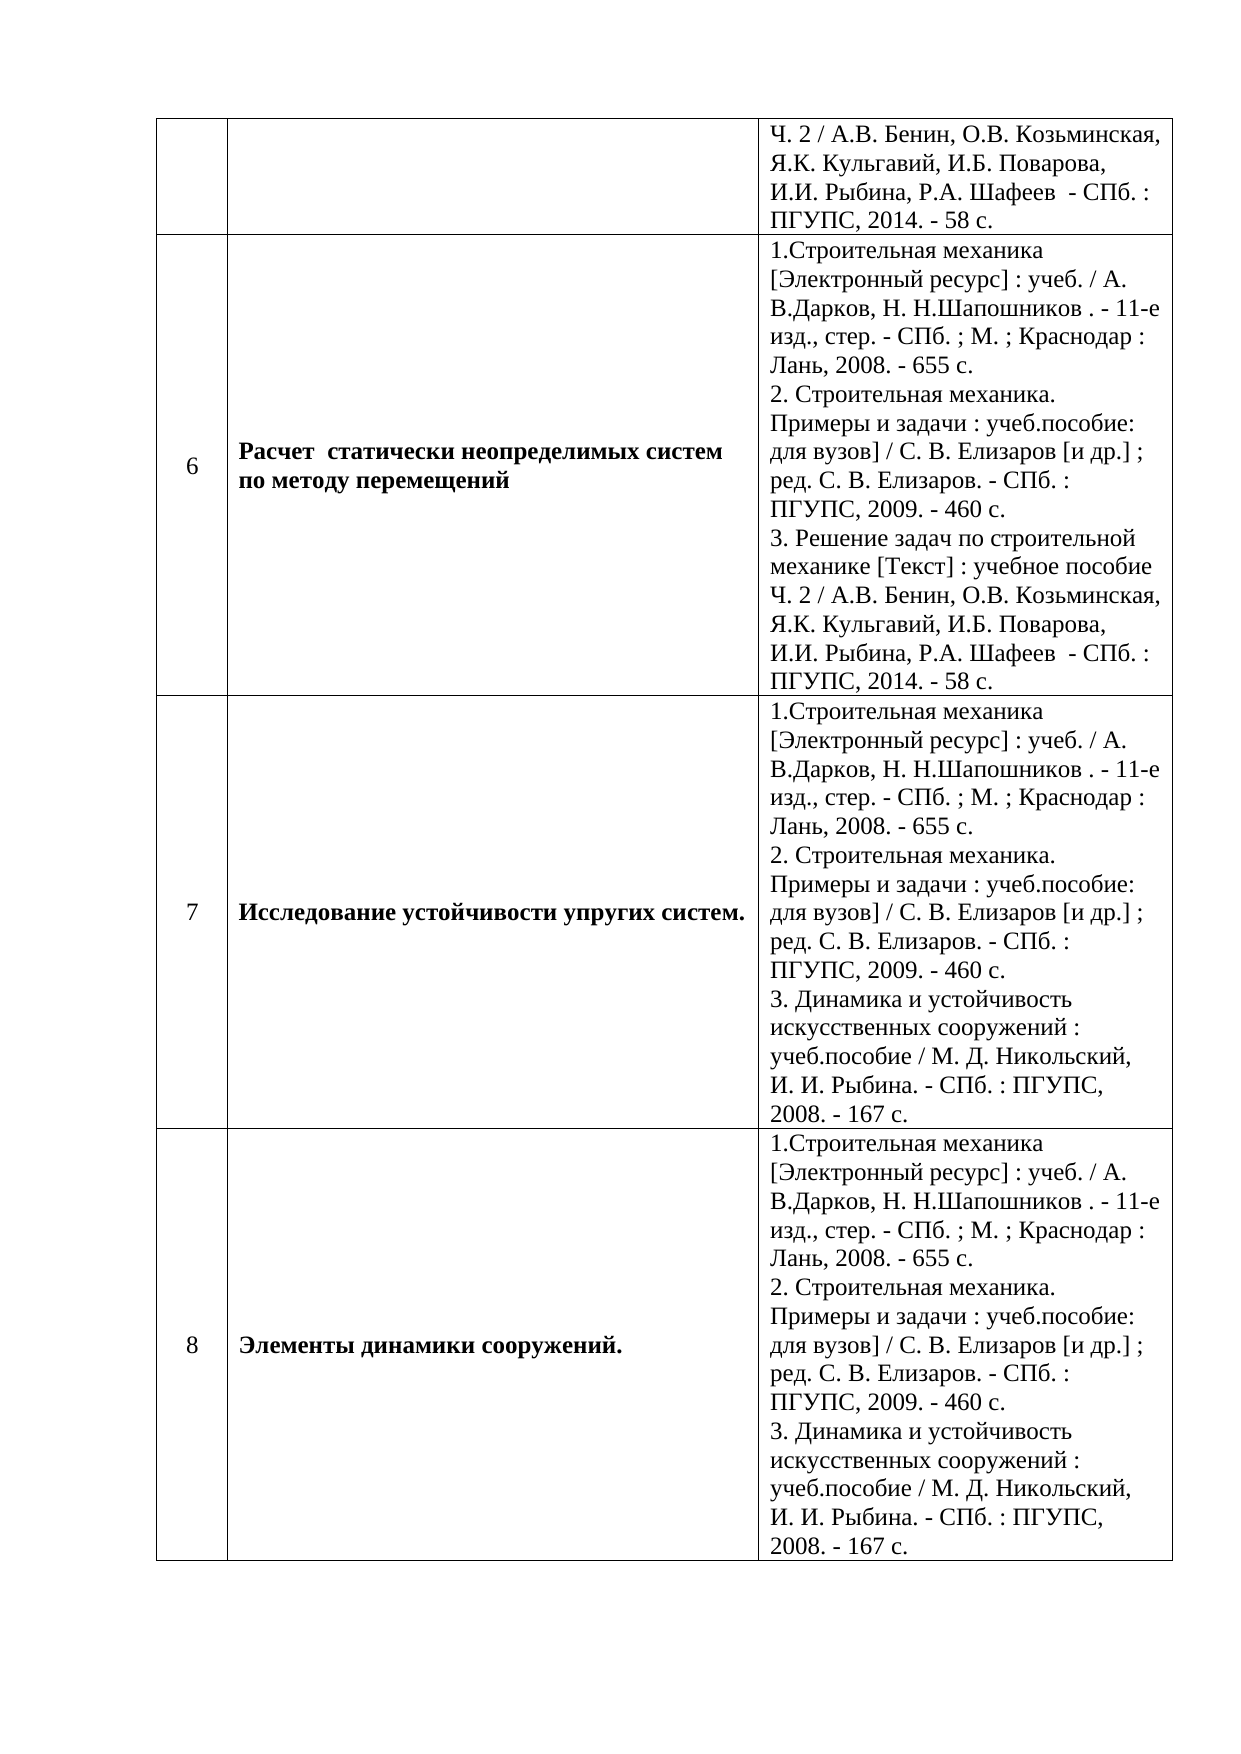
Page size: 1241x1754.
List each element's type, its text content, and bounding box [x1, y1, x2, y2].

table_cell Расчет статически неопределимых систем по методу перемещений [228, 235, 758, 695]
table_cell Элементы динамики сооружений. [228, 1129, 758, 1560]
table_cell 5 [157, 119, 227, 234]
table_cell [228, 119, 758, 234]
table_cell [759, 119, 1172, 234]
table_cell Исследование устойчивости упругих систем. [228, 696, 758, 1127]
table_cell 1.Строительная механика [Электронный ресурс] : учеб. / А. В.Дарков, Н. Н.Шапошников . - 11-е изд., стер. - СПб. ; М. ; Краснодар : Лань, 2008. - 655 с. 2. Строительная механика. Примеры и задачи : учеб.пособие: для вузов] / С. В. Елизаров [и др.] ; ред. С. В. Елизаров. - СПб. : ПГУПС, 2009. - 460 с. 3. Динамика и устойчивость искусственных сооружений : учеб.пособие / М. Д. Никольский, И. И. Рыбина. - СПб. : ПГУПС, 2008. - 167 с. [759, 696, 1172, 1127]
table_cell 8 [157, 1129, 227, 1560]
table_cell 6 [157, 235, 227, 695]
table_cell 1.Строительная механика [Электронный ресурс] : учеб. / А. В.Дарков, Н. Н.Шапошников . - 11-е изд., стер. - СПб. ; М. ; Краснодар : Лань, 2008. - 655 с. 2. Строительная механика. Примеры и задачи : учеб.пособие: для вузов] / С. В. Елизаров [и др.] ; ред. С. В. Елизаров. - СПб. : ПГУПС, 2009. - 460 с. 3. Динамика и устойчивость искусственных сооружений : учеб.пособие / М. Д. Никольский, И. И. Рыбина. - СПб. : ПГУПС, 2008. - 167 с. [759, 1129, 1172, 1560]
table_cell 7 [157, 696, 227, 1127]
